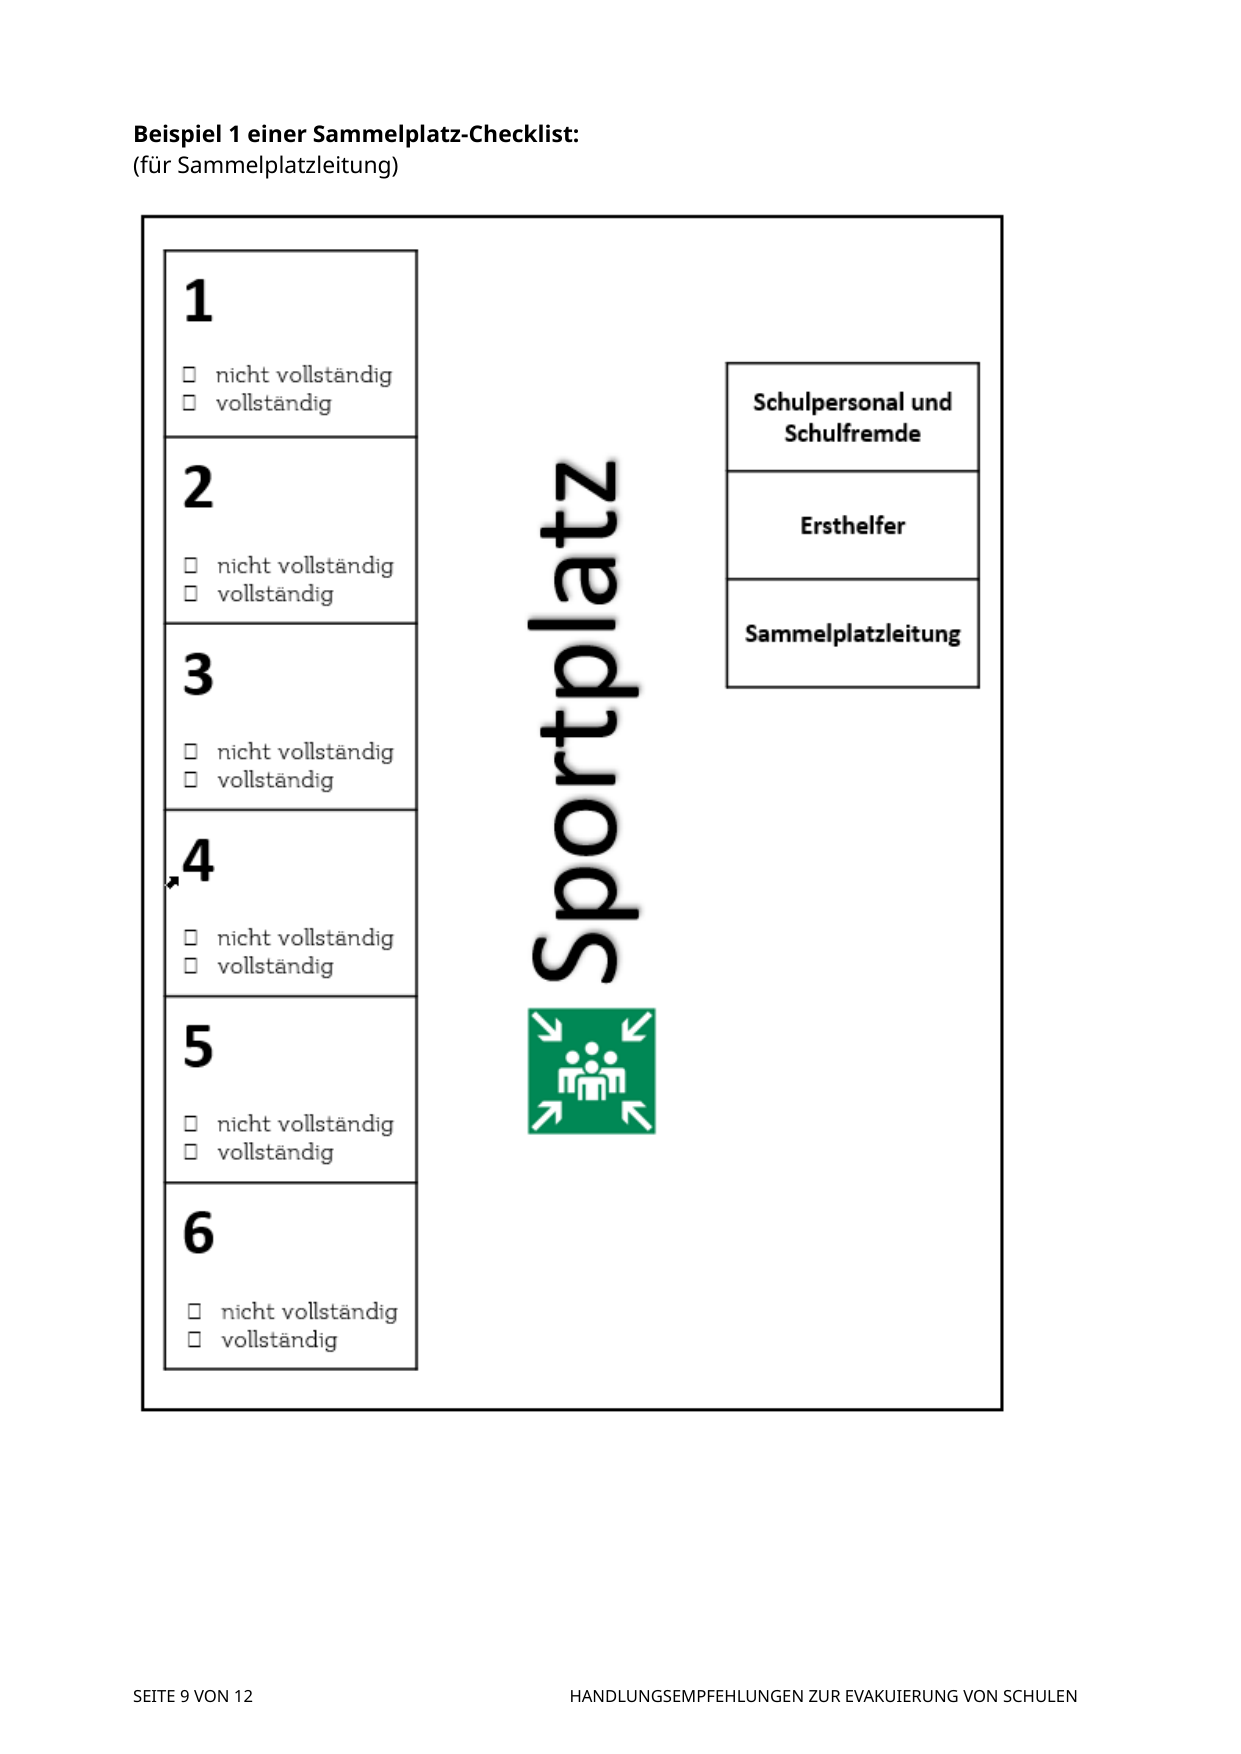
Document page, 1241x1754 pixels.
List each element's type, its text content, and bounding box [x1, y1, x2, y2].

picture [132, 209, 1021, 1421]
text Beispiel 1 einer Sammelplatz-Checklist: (für Sammelplatzleitung) [133, 118, 1122, 180]
